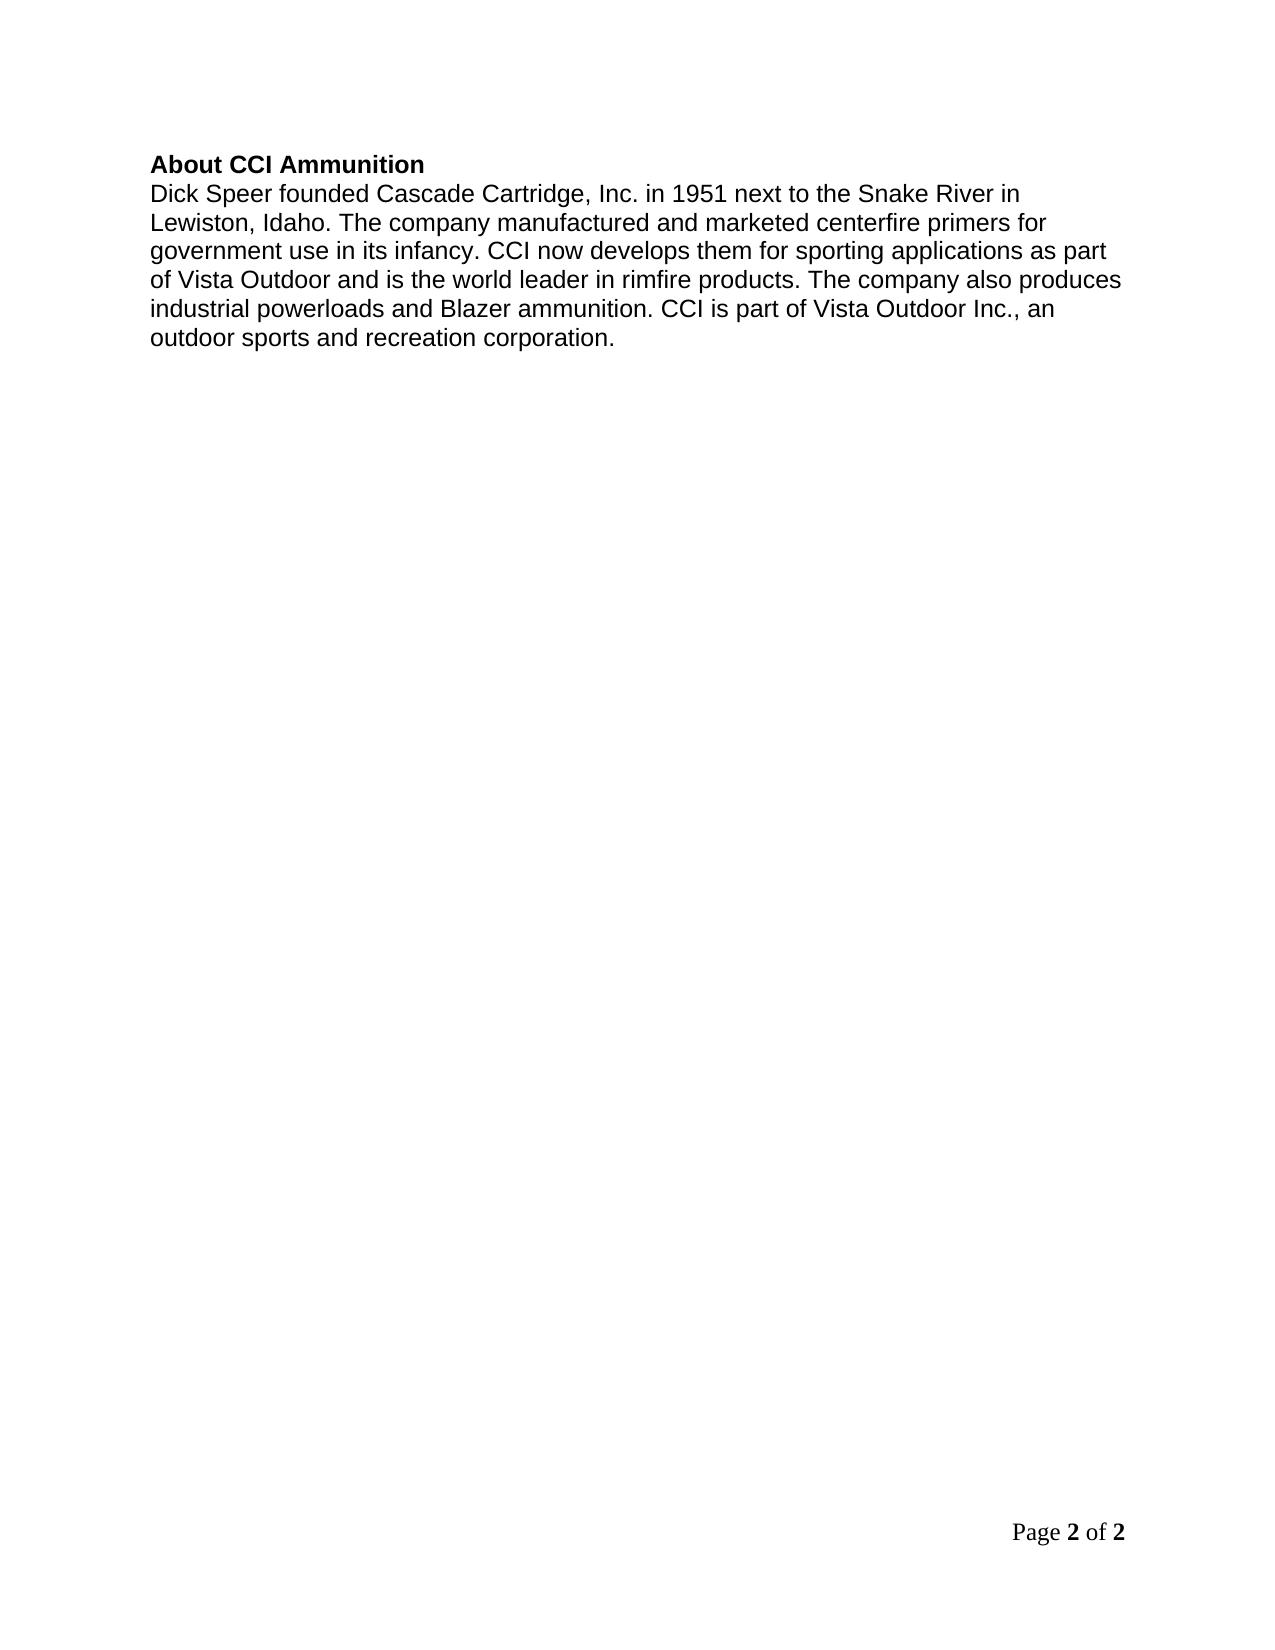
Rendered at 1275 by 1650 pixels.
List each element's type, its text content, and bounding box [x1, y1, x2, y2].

text About CCI Ammunition [150, 150, 1125, 179]
text Dick Speer founded Cascade Cartridge, Inc. in 1951 next to the Snake River in Lewiston, Idaho. The company manufactured and marketed centerfire primers for government use in its infancy. CCI now develops them for sporting applications as part of Vista Outdoor and is the world leader in rimfire products. The company also produces industrial powerloads and Blazer ammunition. CCI is part of Vista Outdoor Inc., an outdoor sports and recreation corporation. [150, 179, 1125, 351]
